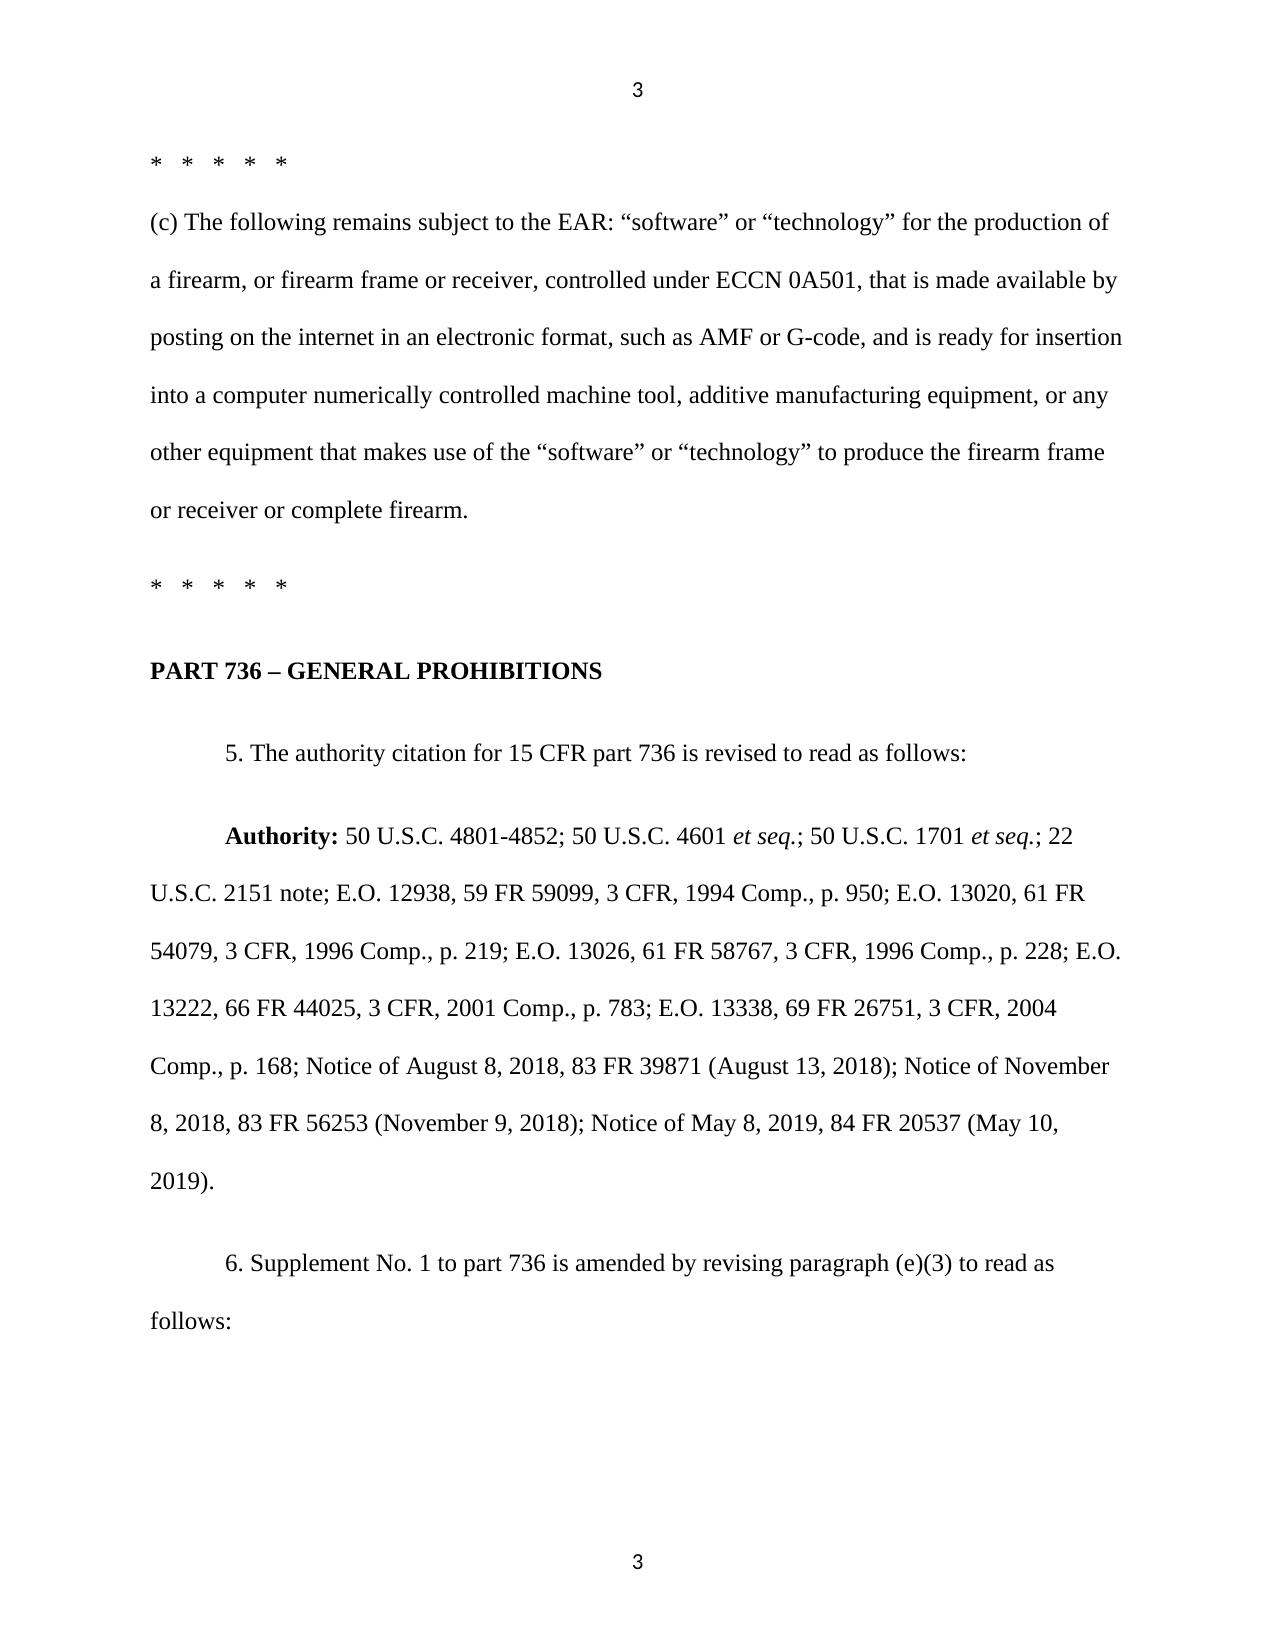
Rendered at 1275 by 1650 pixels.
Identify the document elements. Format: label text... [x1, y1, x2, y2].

text * * * * * [150, 573, 1125, 602]
text 5. The authority citation for 15 CFR part 736 is revised to read as follows: [150, 738, 1125, 767]
text PART 736 – GENERAL PROHIBITIONS [150, 656, 1125, 684]
text * * * * * [150, 150, 1125, 179]
text Authority: 50 U.S.C. 4801-4852; 50 U.S.C. 4601 et seq.; 50 U.S.C. 1701 et seq.; 22 U.S.C. 2151 note; E.O. 12938, 59 FR 59099, 3 CFR, 1994 Comp., p. 950; E.O. 13020, 61 FR 54079, 3 CFR, 1996 Comp., p. 219; E.O. 13026, 61 FR 58767, 3 CFR, 1996 Comp., p. 228; E.O. 13222, 66 FR 44025, 3 CFR, 2001 Comp., p. 783; E.O. 13338, 69 FR 26751, 3 CFR, 2004 Comp., p. 168; Notice of August 8, 2018, 83 FR 39871 (August 13, 2018); Notice of November 8, 2018, 83 FR 56253 (November 9, 2018); Notice of May 8, 2019, 84 FR 20537 (May 10, 2019). [150, 821, 1125, 1194]
text (c) The following remains subject to the EAR: “software” or “technology” for the production of a firearm, or firearm frame or receiver, controlled under ECCN 0A501, that is made available by posting on the internet in an electronic format, such as AMF or G-code, and is ready for insertion into a computer numerically controlled machine tool, additive manufacturing equipment, or any other equipment that makes use of the “software” or “technology” to produce the firearm frame or receiver or complete firearm. [150, 207, 1125, 524]
text 6. Supplement No. 1 to part 736 is amended by revising paragraph (e)(3) to read as follows: [150, 1248, 1125, 1334]
